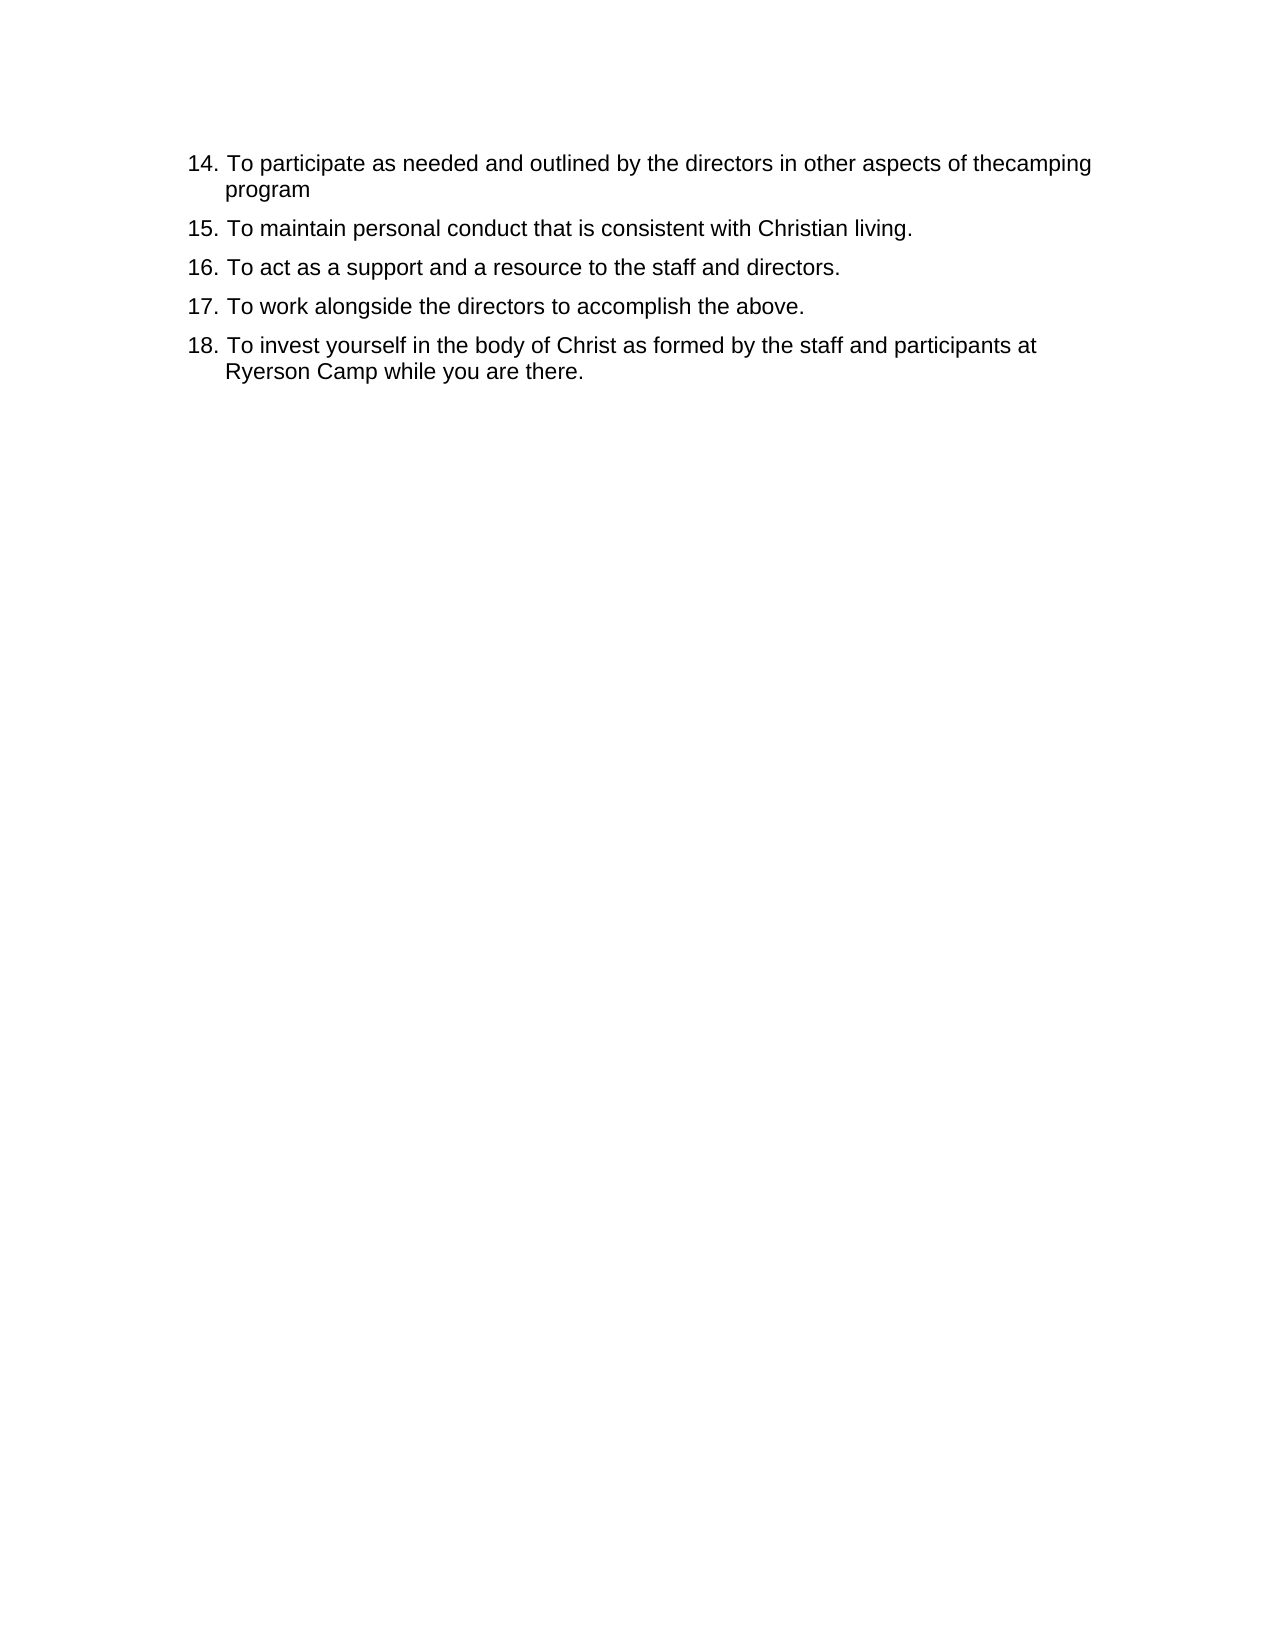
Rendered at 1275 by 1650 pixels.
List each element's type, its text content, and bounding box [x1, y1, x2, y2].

text 14. To participate as needed and outlined by the directors in other aspects of the camping program [187, 150, 1125, 203]
text 18. To invest yourself in the body of Christ as formed by the staff and participants at Ryerson Camp while you are there. [187, 332, 1125, 384]
text 17. To work alongside the directors to accomplish the above. [187, 293, 1125, 319]
text 15. To maintain personal conduct that is consistent with Christian living. [187, 215, 1125, 242]
text 16. To act as a support and a resource to the staff and directors. [187, 254, 1125, 280]
